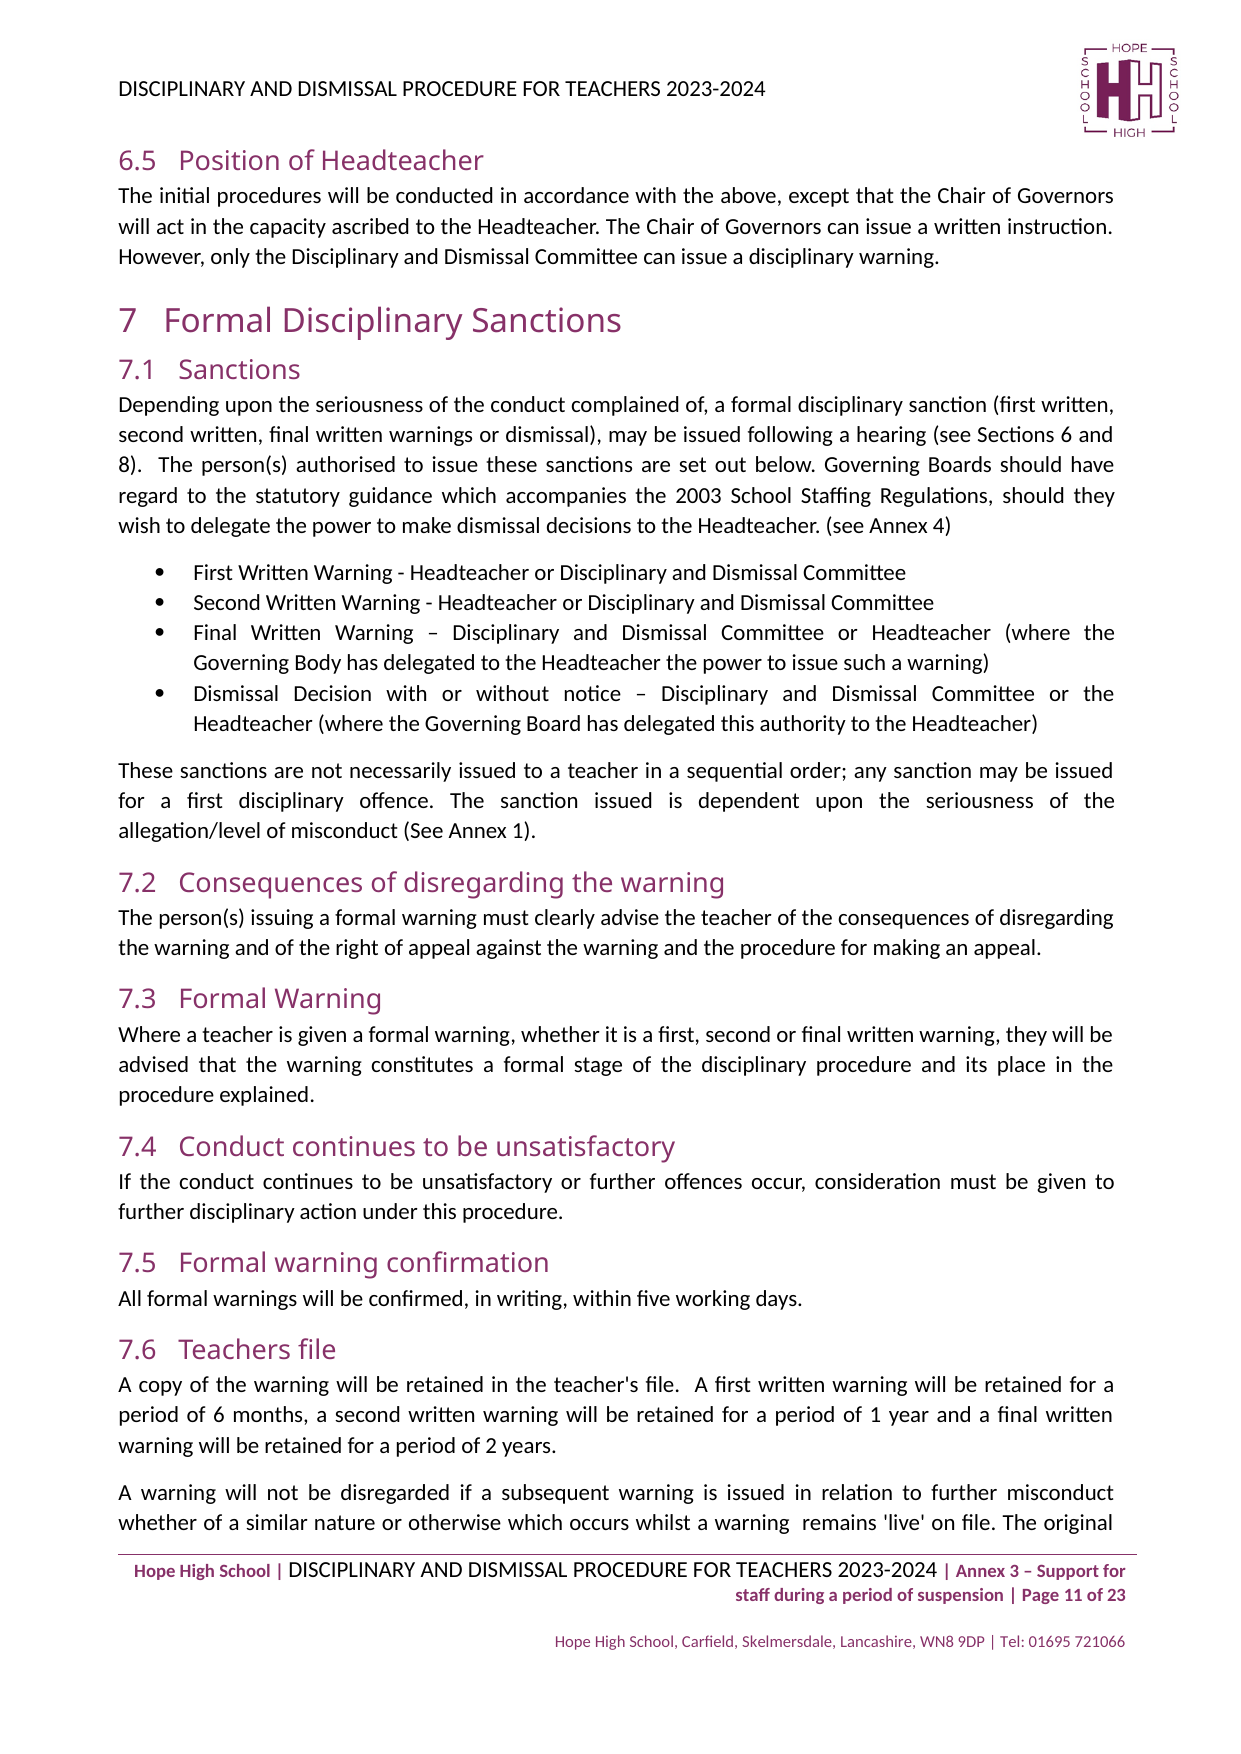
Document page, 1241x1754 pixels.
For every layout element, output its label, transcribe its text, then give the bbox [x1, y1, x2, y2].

text Where a teacher is given a formal warning, whether it is a first, second or final written warning, they will be advised that the warning constitutes a formal stage of the disciplinary procedure and its place in the procedure explained. [118, 1020, 1116, 1108]
text A copy of the warning will be retained in the teacher's file. A first written warning will be retained for a period of 6 months, a second written warning will be retained for a period of 1 year and a final written warning will be retained for a period of 2 years. [118, 1370, 1116, 1459]
list Second Written Warning - Headteacher or Disciplinary and Dismissal Committee [156, 588, 1116, 616]
subtitle Formal Warning [118, 980, 1116, 1017]
subtitle Position of Headteacher [118, 142, 1116, 179]
subtitle Formal Disciplinary Sanctions [118, 297, 1116, 343]
list First Written Warning - Headteacher or Disciplinary and Dismissal Committee [156, 558, 1116, 586]
text The initial procedures will be conducted in accordance with the above, except that the Chair of Governors will act in the capacity ascribed to the Headteacher. The Chair of Governors can issue a written instruction. However, only the Disciplinary and Dismissal Committee can issue a disciplinary warning. [118, 182, 1116, 270]
subtitle Conduct continues to be unsatisfactory [118, 1127, 1116, 1164]
list Final Written Warning – Disciplinary and Dismissal Committee or Headteacher (where the Governing Body has delegated to the Headteacher the power to issue such a warning) [156, 618, 1116, 676]
subtitle Formal warning confirmation [118, 1244, 1116, 1281]
list Dismissal Decision with or without notice – Disciplinary and Dismissal Committee or the Headteacher (where the Governing Board has delegated this authority to the Headteacher) [156, 679, 1116, 737]
subtitle Sanctions [118, 350, 1116, 387]
text These sanctions are not necessarily issued to a teacher in a sequential order; any sanction may be issued for a first disciplinary offence. The sanction issued is dependent upon the seriousness of the allegation/level of misconduct (See Annex 1). [118, 756, 1116, 844]
text If the conduct continues to be unsatisfactory or further offences occur, consideration must be given to further disciplinary action under this procedure. [118, 1167, 1116, 1225]
text The person(s) issuing a formal warning must clearly advise the teacher of the consequences of disregarding the warning and of the right of appeal against the warning and the procedure for making an appeal. [118, 903, 1116, 961]
subtitle Consequences of disregarding the warning [118, 863, 1116, 900]
subtitle Teachers file [118, 1331, 1116, 1367]
text Depending upon the seriousness of the conduct complained of, a formal disciplinary sanction (first written, second written, final written warnings or dismissal), may be issued following a hearing (see Sections 6 and 8). The person(s) authorised to issue these sanctions are set out below. Governing Boards should have regard to the statutory guidance which accompanies the 2003 School Staffing Regulations, should they wish to delegate the power to make dismissal decisions to the Headteacher. (see Annex 4) [118, 390, 1116, 539]
text All formal warnings will be confirmed, in writing, within five working days. [118, 1284, 1116, 1312]
picture [1076, 39, 1182, 142]
